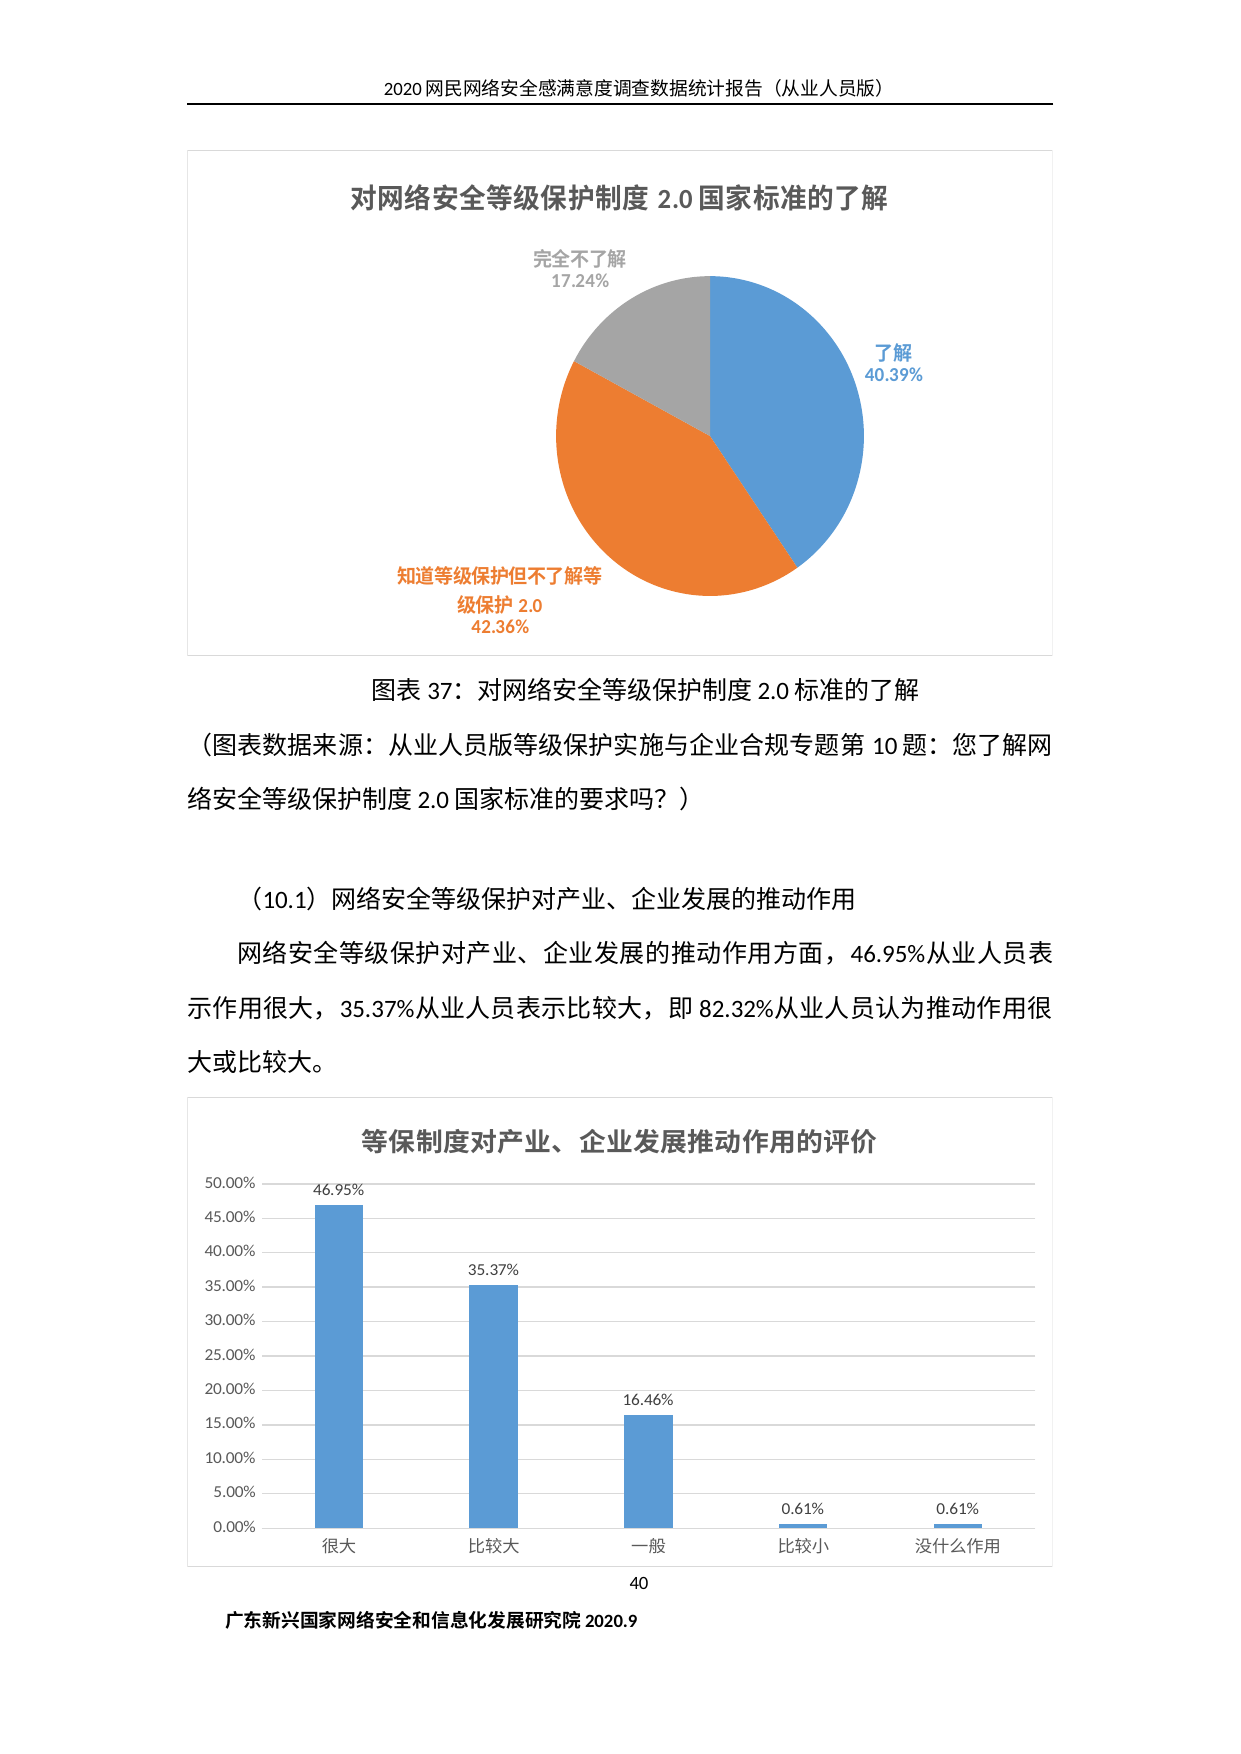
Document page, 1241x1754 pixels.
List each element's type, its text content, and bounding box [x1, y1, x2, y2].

text 网络安全等级保护对产业、企业发展的推动作用方面，46.95%从业人员表示作用很大，35.37%从业人员表示比较大，即82.32%从业人员认为推动作用很大或比较大。 [187, 934, 1053, 1079]
text （10.1）网络安全等级保护对产业、企业发展的推动作用 [187, 879, 1053, 916]
text 图表 37：对网络安全等级保护制度2.0标准的了解 [187, 671, 1053, 707]
text （图表数据来源：从业人员版等级保护实施与企业合规专题第10题：您了解网络安全等级保护制度2.0国家标准的要求吗？） [187, 725, 1053, 816]
